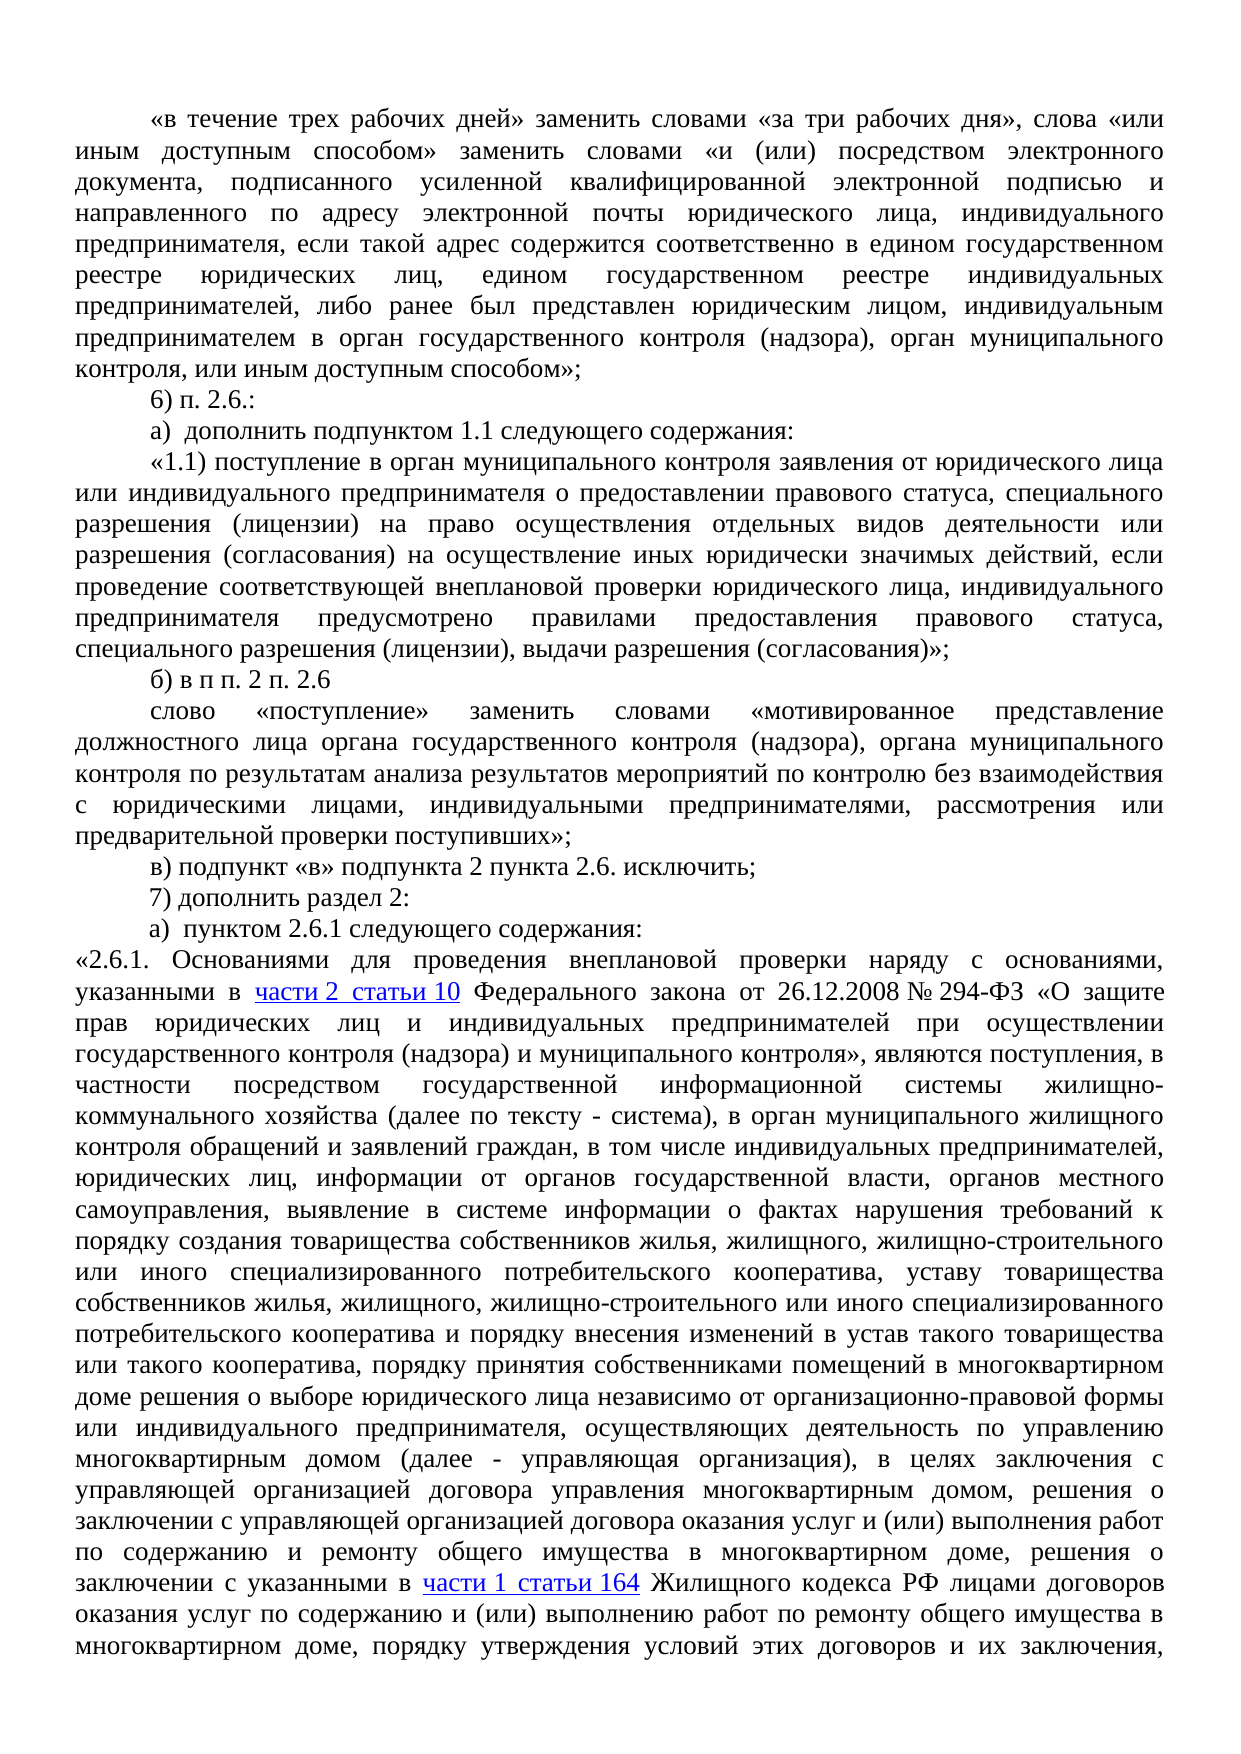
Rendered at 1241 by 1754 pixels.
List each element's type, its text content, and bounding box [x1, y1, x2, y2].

text а) дополнить подпунктом 1.1 следующего содержания: [75, 414, 1165, 445]
text слово «поступление» заменить словами «мотивированное представление должностного лица органа государственного контроля (надзора), органа муниципального контроля по результатам анализа результатов мероприятий по контролю без взаимодействия с юридическими лицами, индивидуальными предпринимателями, рассмотрения или предварительной проверки поступивших»; [75, 694, 1165, 850]
text 6) п. 2.6.: [75, 383, 1165, 414]
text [75, 943, 1165, 1660]
text б) в п п. 2 п. 2.6 [75, 663, 1165, 694]
text в) подпункт «в» подпункта 2 пункта 2.6. исключить; [75, 850, 1165, 881]
text а) пунктом 2.6.1 следующего содержания: [75, 912, 1165, 943]
text «1.1) поступление в орган муниципального контроля заявления от юридического лица или индивидуального предпринимателя о предоставлении правового статуса, специального разрешения (лицензии) на право осуществления отдельных видов деятельности или разрешения (согласования) на осуществление иных юридически значимых действий, если проведение соответствующей внеплановой проверки юридического лица, индивидуального предпринимателя предусмотрено правилами предоставления правового статуса, специального разрешения (лицензии), выдачи разрешения (согласования)»; [75, 445, 1165, 663]
text «в течение трех рабочих дней» заменить словами «за три рабочих дня», слова «или иным доступным способом» заменить словами «и (или) посредством электронного документа, подписанного усиленной квалифицированной электронной подписью и направленного по адресу электронной почты юридического лица, индивидуального предпринимателя, если такой адрес содержится соответственно в едином государственном реестре юридических лиц, едином государственном реестре индивидуальных предпринимателей, либо ранее был представлен юридическим лицом, индивидуальным предпринимателем в орган государственного контроля (надзора), орган муниципального контроля, или иным доступным способом»; [75, 103, 1165, 383]
text 7) дополнить раздел 2: [75, 881, 1165, 912]
